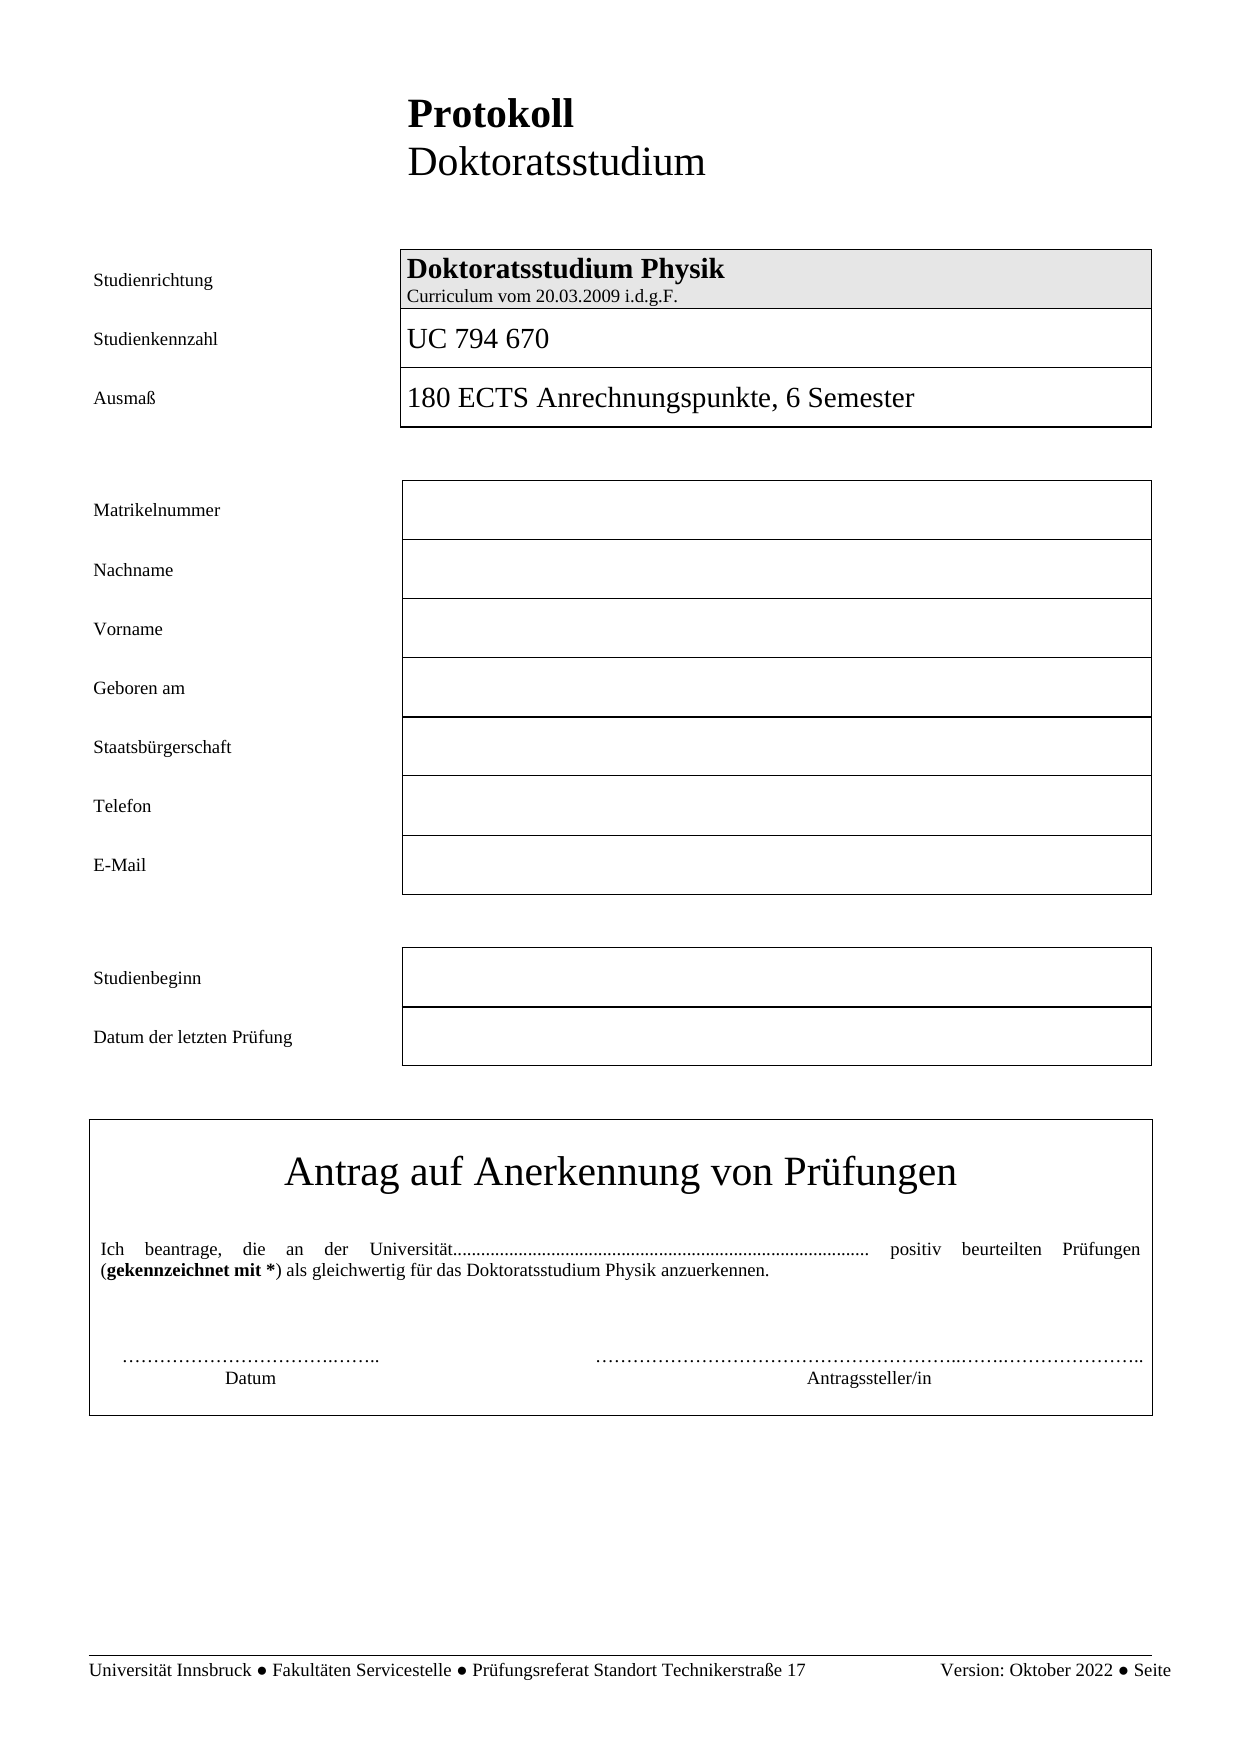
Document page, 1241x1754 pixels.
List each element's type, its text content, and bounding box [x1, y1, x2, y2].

table_cell [403, 718, 1151, 775]
table_cell 180 ECTS Anrechnungspunkte, 6 Semester [401, 368, 1151, 426]
table_header Matrikelnummer [90, 480, 402, 539]
table_cell Staatsbürgerschaft [90, 716, 402, 775]
table_cell Ausmaß [90, 367, 400, 426]
table_header [403, 481, 1151, 539]
table_cell [403, 540, 1151, 598]
table_cell Studienkennzahl [90, 308, 400, 367]
table_cell [403, 1008, 1151, 1065]
table_header [403, 948, 1151, 1006]
table_header Studienbeginn [90, 947, 402, 1006]
table_cell [403, 599, 1151, 657]
table_cell Telefon [90, 775, 402, 834]
table_header Studienrichtung [90, 249, 400, 308]
table_header Antrag auf Anerkennung von Prüfungen Ich beantrage, die an der Universität......................................................................................... positiv beurteilten Prüfungen (gekennzeichnet mit *) als gleichwertig für das Doktoratsstudium Physik anzuerkennen. …………………………….…….. …………………………………………………..…….………………….. Datum Antragssteller/in [90, 1120, 1152, 1415]
text Doktoratsstudium [407, 137, 1152, 184]
table_cell UC 794 670 [401, 309, 1151, 367]
text Protokoll [407, 89, 1152, 137]
table_cell Vorname [90, 598, 402, 657]
table_cell [403, 776, 1151, 834]
table_cell E-Mail [90, 835, 402, 893]
table_header Doktoratsstudium Physik Curriculum vom 20.03.2009 i.d.g.F. [401, 250, 1151, 308]
table_cell Nachname [90, 539, 402, 598]
table_cell [403, 836, 1151, 893]
table_cell Datum der letzten Prüfung [90, 1006, 402, 1065]
table_cell Geboren am [90, 657, 402, 716]
table_cell [403, 658, 1151, 716]
